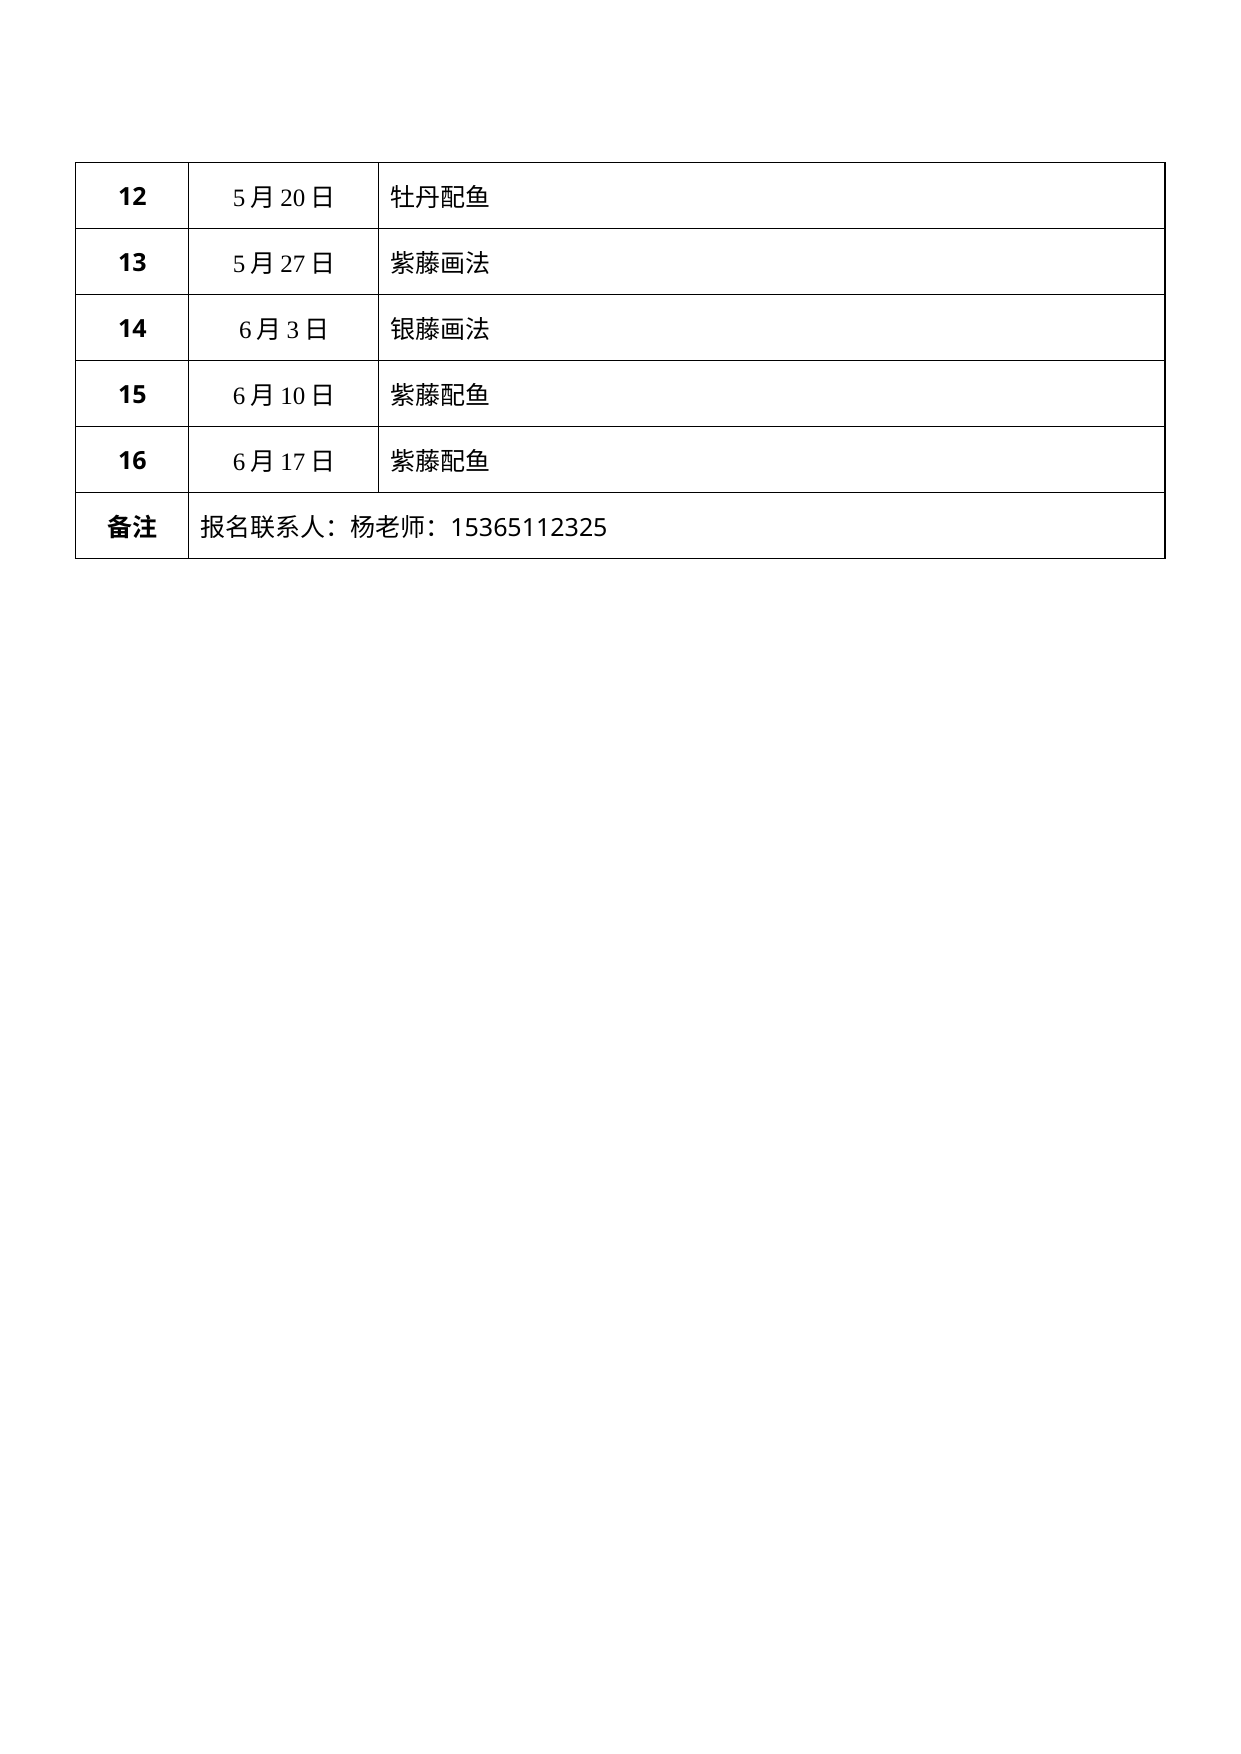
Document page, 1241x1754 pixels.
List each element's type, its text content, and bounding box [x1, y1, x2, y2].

table_cell 14 [76, 295, 188, 360]
table_cell [189, 163, 378, 228]
table_cell [189, 295, 378, 360]
table_cell 报名联系人：老师：15365112325 [189, 493, 1164, 558]
table_cell 紫藤配鱼 [379, 361, 1164, 426]
table_cell 备注 [76, 493, 188, 558]
table_cell 12 [76, 163, 188, 228]
table_cell 16 [76, 427, 188, 492]
table_cell 15 [76, 361, 188, 426]
table_cell [189, 427, 378, 492]
table_cell 银藤画法 [379, 295, 1164, 360]
table_cell 紫藤配鱼 [379, 427, 1164, 492]
table_cell [189, 229, 378, 294]
table_cell 紫藤画法 [379, 229, 1164, 294]
table_cell 13 [76, 229, 188, 294]
table_cell [189, 361, 378, 426]
table_cell 牡丹配鱼 [379, 163, 1164, 228]
